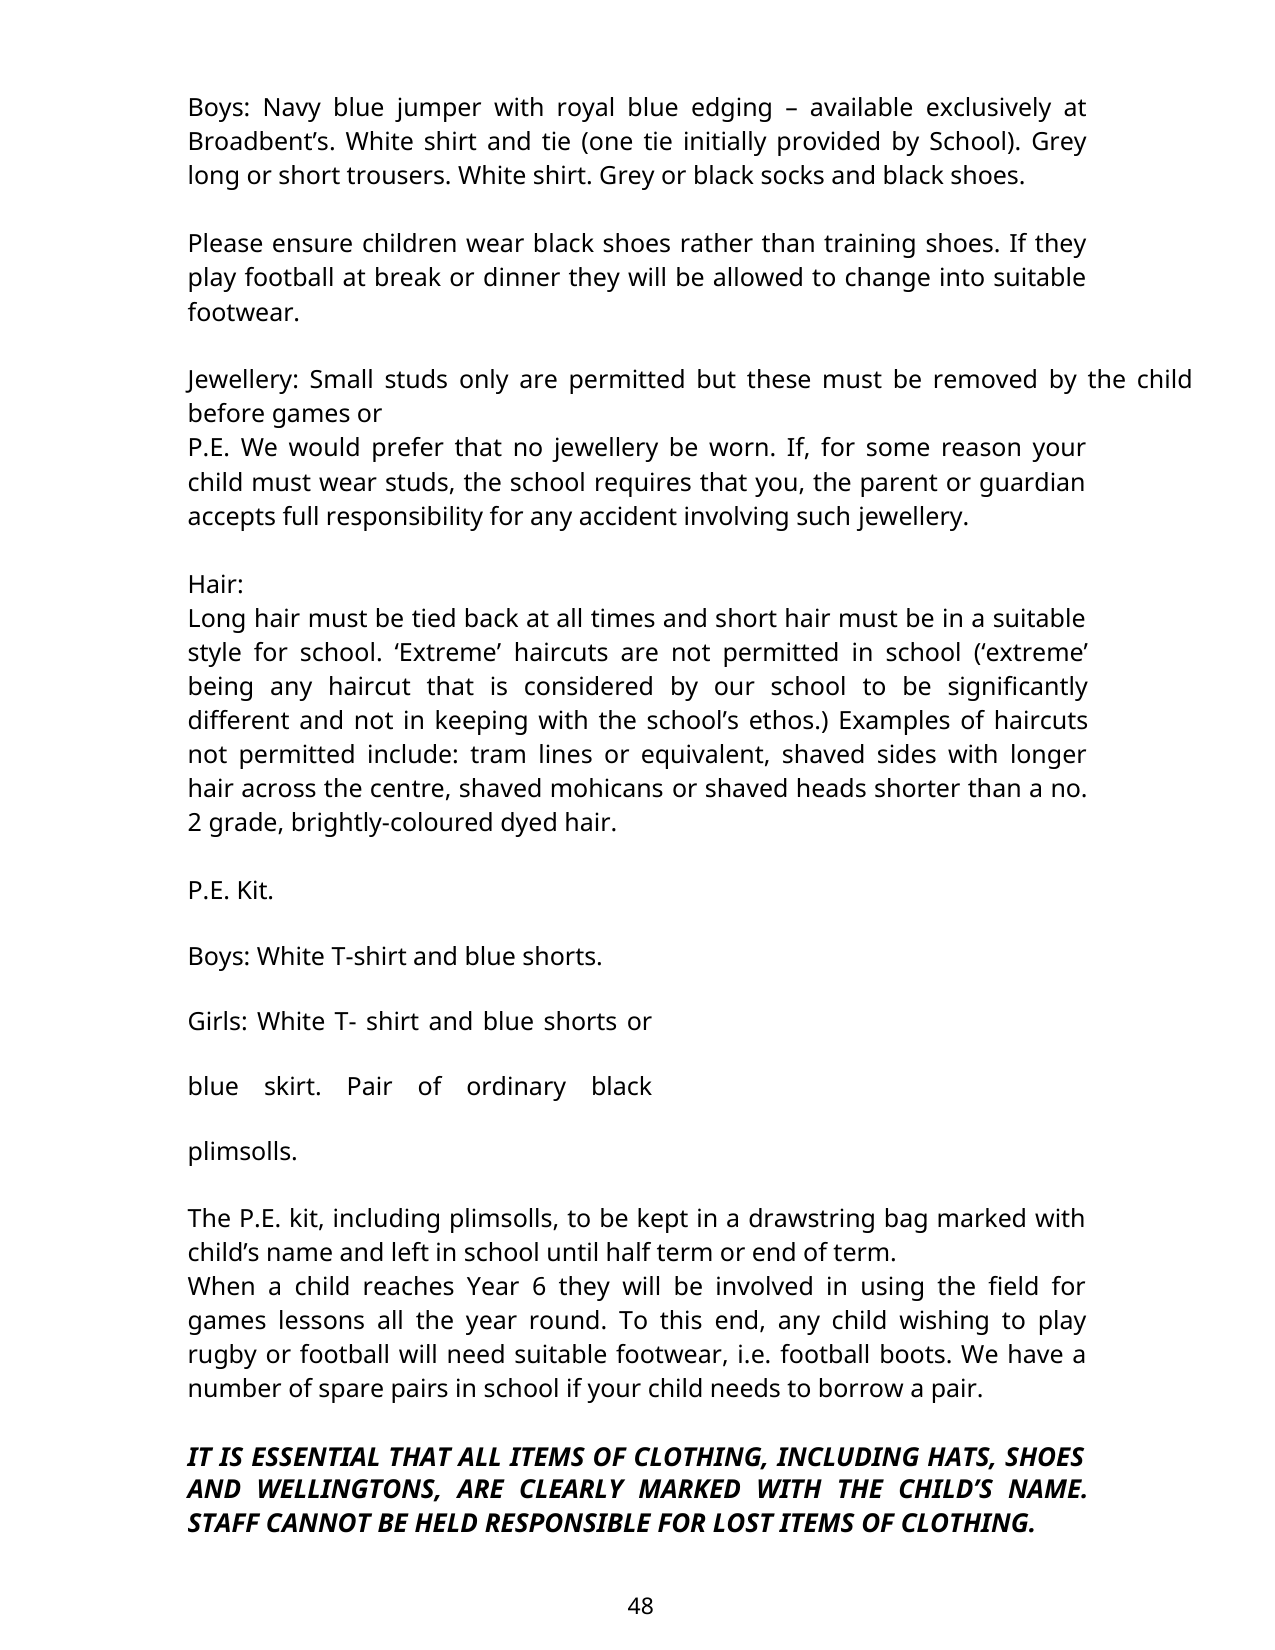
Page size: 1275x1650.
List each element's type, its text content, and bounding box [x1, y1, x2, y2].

text Long hair must be tied back at all times and short hair must be in a suitable style for school. ‘Extreme’ haircuts are not permitted in school (‘extreme’ being any haircut that is considered by our school to be significantly different and not in keeping with the school’s ethos.) Examples of haircuts not permitted include: tram lines or equivalent, shaved sides with longer hair across the centre, shaved mohicans or shaved heads shorter than a no. 2 grade, brightly-coloured dyed hair. [187, 600, 1088, 839]
text Boys: White T-shirt and blue shorts. [187, 938, 1194, 972]
text When a child reaches Year 6 they will be involved in using the field for games lessons all the year round. To this end, any child wishing to play rugby or football will need suitable footwear, i.e. football boots. We have a number of spare pairs in school if your child needs to borrow a pair. [187, 1269, 1088, 1405]
text P.E. We would prefer that no jewellery be worn. If, for some reason your child must wear studs, the school requires that you, the parent or guardian accepts full responsibility for any accident involving such jewellery. [187, 430, 1087, 532]
text Please ensure children wear black shoes rather than training shoes. If they play football at break or dinner they will be allowed to change into suitable footwear. [187, 226, 1087, 328]
text The P.E. kit, including plimsolls, to be kept in a drawstring bag marked with child’s name and left in school until half term or end of term. [187, 1201, 1087, 1269]
text Hair: [187, 566, 1194, 600]
text P.E. Kit. [187, 873, 1194, 907]
text Girls: White T- shirt and blue shorts or blue skirt. Pair of ordinary black plimsolls. [187, 1003, 653, 1167]
text Boys: Navy blue jumper with royal blue edging – available exclusively at Broadbent’s. White shirt and tie (one tie initially provided by School). Grey long or short trousers. White shirt. Grey or black socks and black shoes. [187, 90, 1088, 192]
subtitle IT IS ESSENTIAL THAT ALL ITEMS OF CLOTHING, INCLUDING HATS, SHOES AND WELLINGTONS, ARE CLEARLY MARKED WITH THE CHILD’S NAME. STAFF CANNOT BE HELD RESPONSIBLE FOR LOST ITEMS OF CLOTHING. [187, 1439, 1088, 1540]
text Jewellery: Small studs only are permitted but these must be removed by the child before games or [187, 362, 1194, 430]
